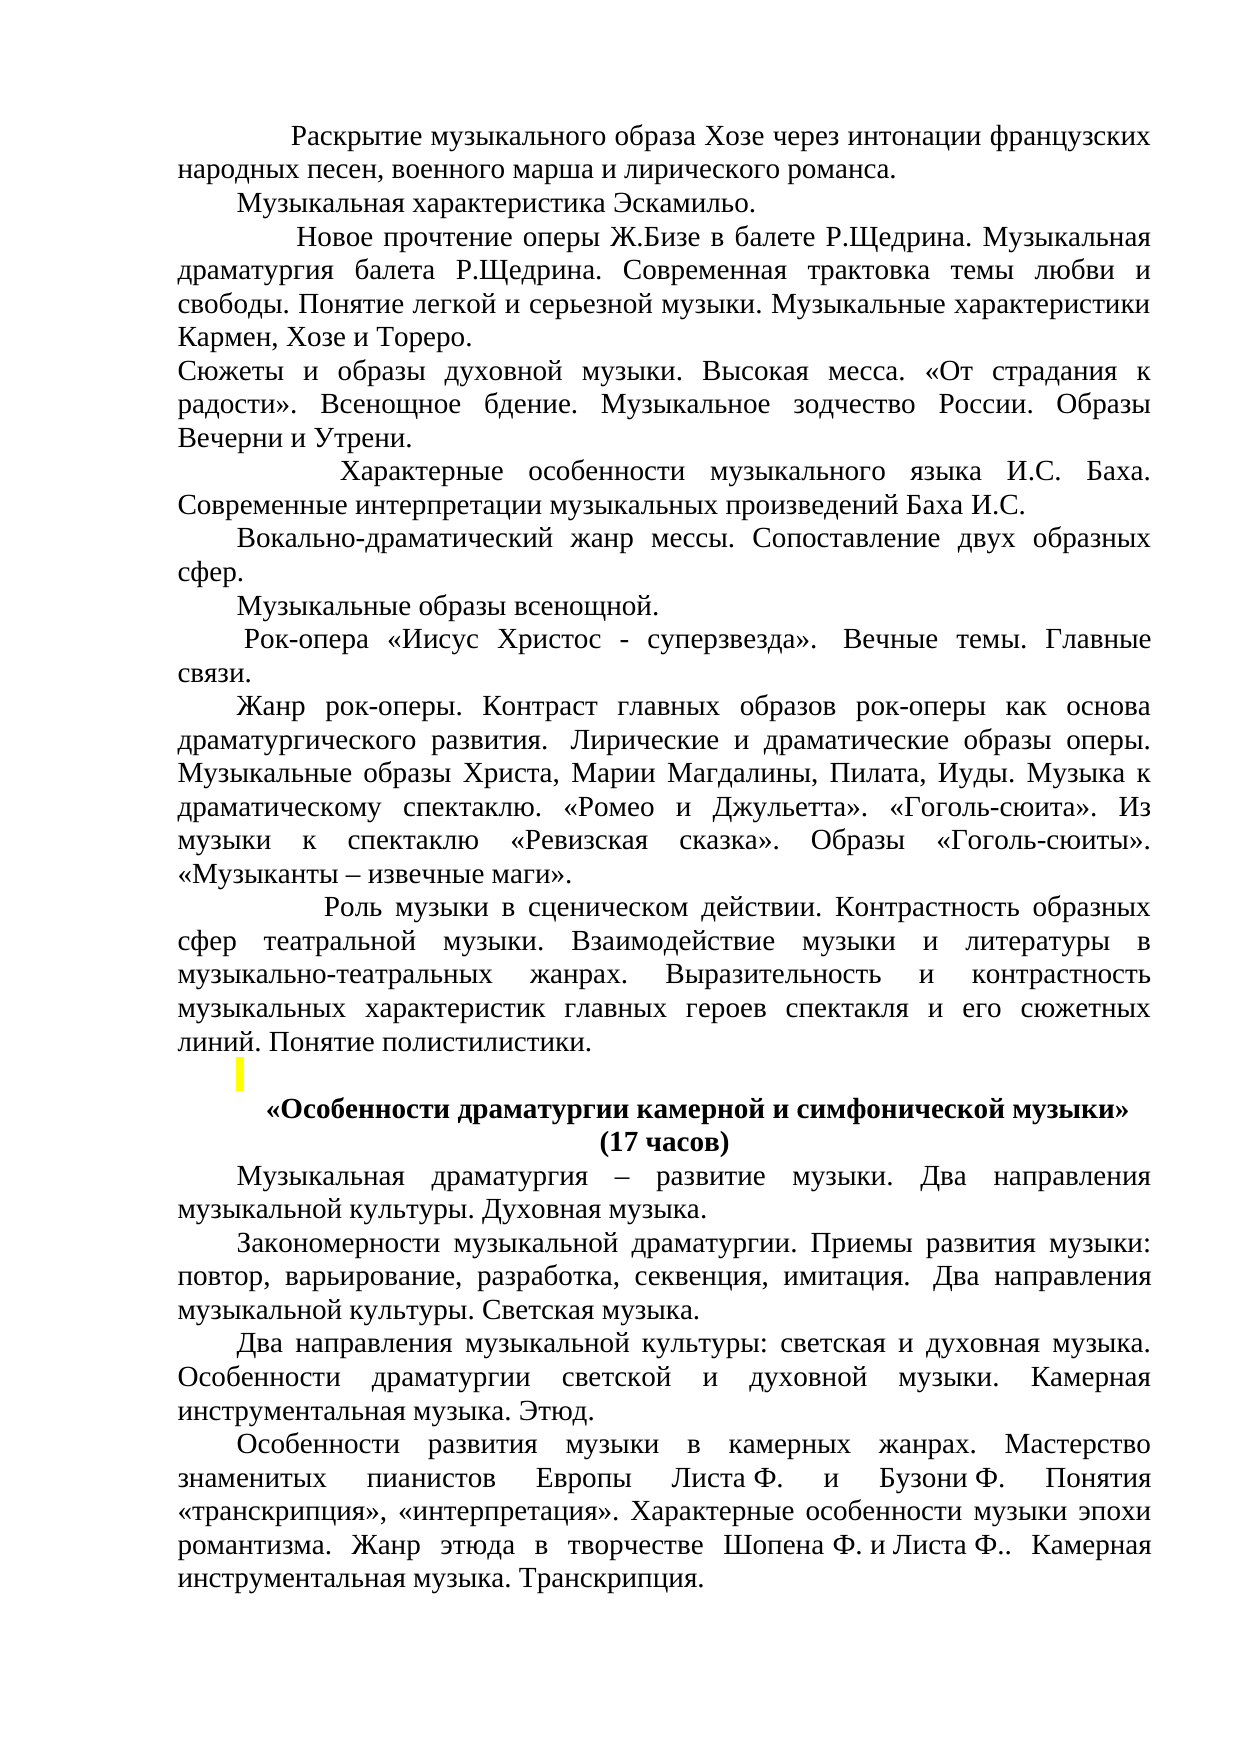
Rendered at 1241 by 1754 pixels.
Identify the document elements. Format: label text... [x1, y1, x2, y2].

text Музыкальная характеристика Эскамильо. [177, 185, 1152, 219]
text Два направления музыкальной культуры: светская и духовная музыка. Особенности драматургии светской и духовной музыки. Камерная инструментальная музыка. Этюд. [177, 1326, 1152, 1426]
text Музыкальные образы всенощной. [177, 588, 1152, 621]
text Закономерности музыкальной драматургии. Приемы развития музыки: повтор, варьирование, разработка, секвенция, имитация. Два направления музыкальной культуры. Светская музыка. [177, 1225, 1152, 1326]
text Особенности развития музыки в камерных жанрах. Мастерство знаменитых пианистов Европы Листа Ф. и Бузони Ф. Понятия «транскрипция», «интерпретация». Характерные особенности музыки эпохи романтизма. Жанр этюда в творчестве Шопена Ф. и Листа Ф.. Камерная инструментальная музыка. Транскрипция. [177, 1426, 1152, 1594]
text Характерные особенности музыкального языка И.С. Баха. Современные интерпретации музыкальных произведений Баха И.С. [177, 453, 1152, 521]
text «Особенности драматургии камерной и симфонической музыки» (17 часов) [177, 1091, 1152, 1158]
text Новое прочтение оперы Ж.Бизе в балете Р.Щедрина. Музыкальная драматургия балета Р.Щедрина. Современная трактовка темы любви и свободы. Понятие легкой и серьезной музыки. Музыкальные характеристики Кармен, Хозе и Тореро. [177, 219, 1152, 353]
text Вокально-драматический жанр мессы. Сопоставление двух образных сфер. [177, 521, 1152, 588]
text Жанр рок-оперы. Контраст главных образов рок-оперы как основа драматургического развития. Лирические и драматические образы оперы. Музыкальные образы Христа, Марии Магдалины, Пилата, Иуды. Музыка к драматическому спектаклю. «Ромео и Джульетта». «Гоголь-сюита». Из музыки к спектаклю «Ревизская сказка». Образы «Гоголь-сюиты». «Музыканты – извечные маги». [177, 688, 1152, 889]
text Роль музыки в сценическом действии. Контрастность образных сфер театральной музыки. Взаимодействие музыки и литературы в музыкально-театральных жанрах. Выразительность и контрастность музыкальных характеристик главных героев спектакля и его сюжетных линий. Понятие полистилистики. [177, 889, 1152, 1057]
text Музыкальная драматургия – развитие музыки. Два направления музыкальной культуры. Духовная музыка. [177, 1158, 1152, 1225]
text Рок-опера «Иисус Христос - суперзвезда». Вечные темы. Главные связи. [177, 621, 1152, 688]
text Сюжеты и образы духовной музыки. Высокая месса. «От страдания к радости». Всенощное бдение. Музыкальное зодчество России. Образы Вечерни и Утрени. [177, 353, 1152, 453]
text Раскрытие музыкального образа Хозе через интонации французских народных песен, военного марша и лирического романса. [177, 118, 1152, 185]
